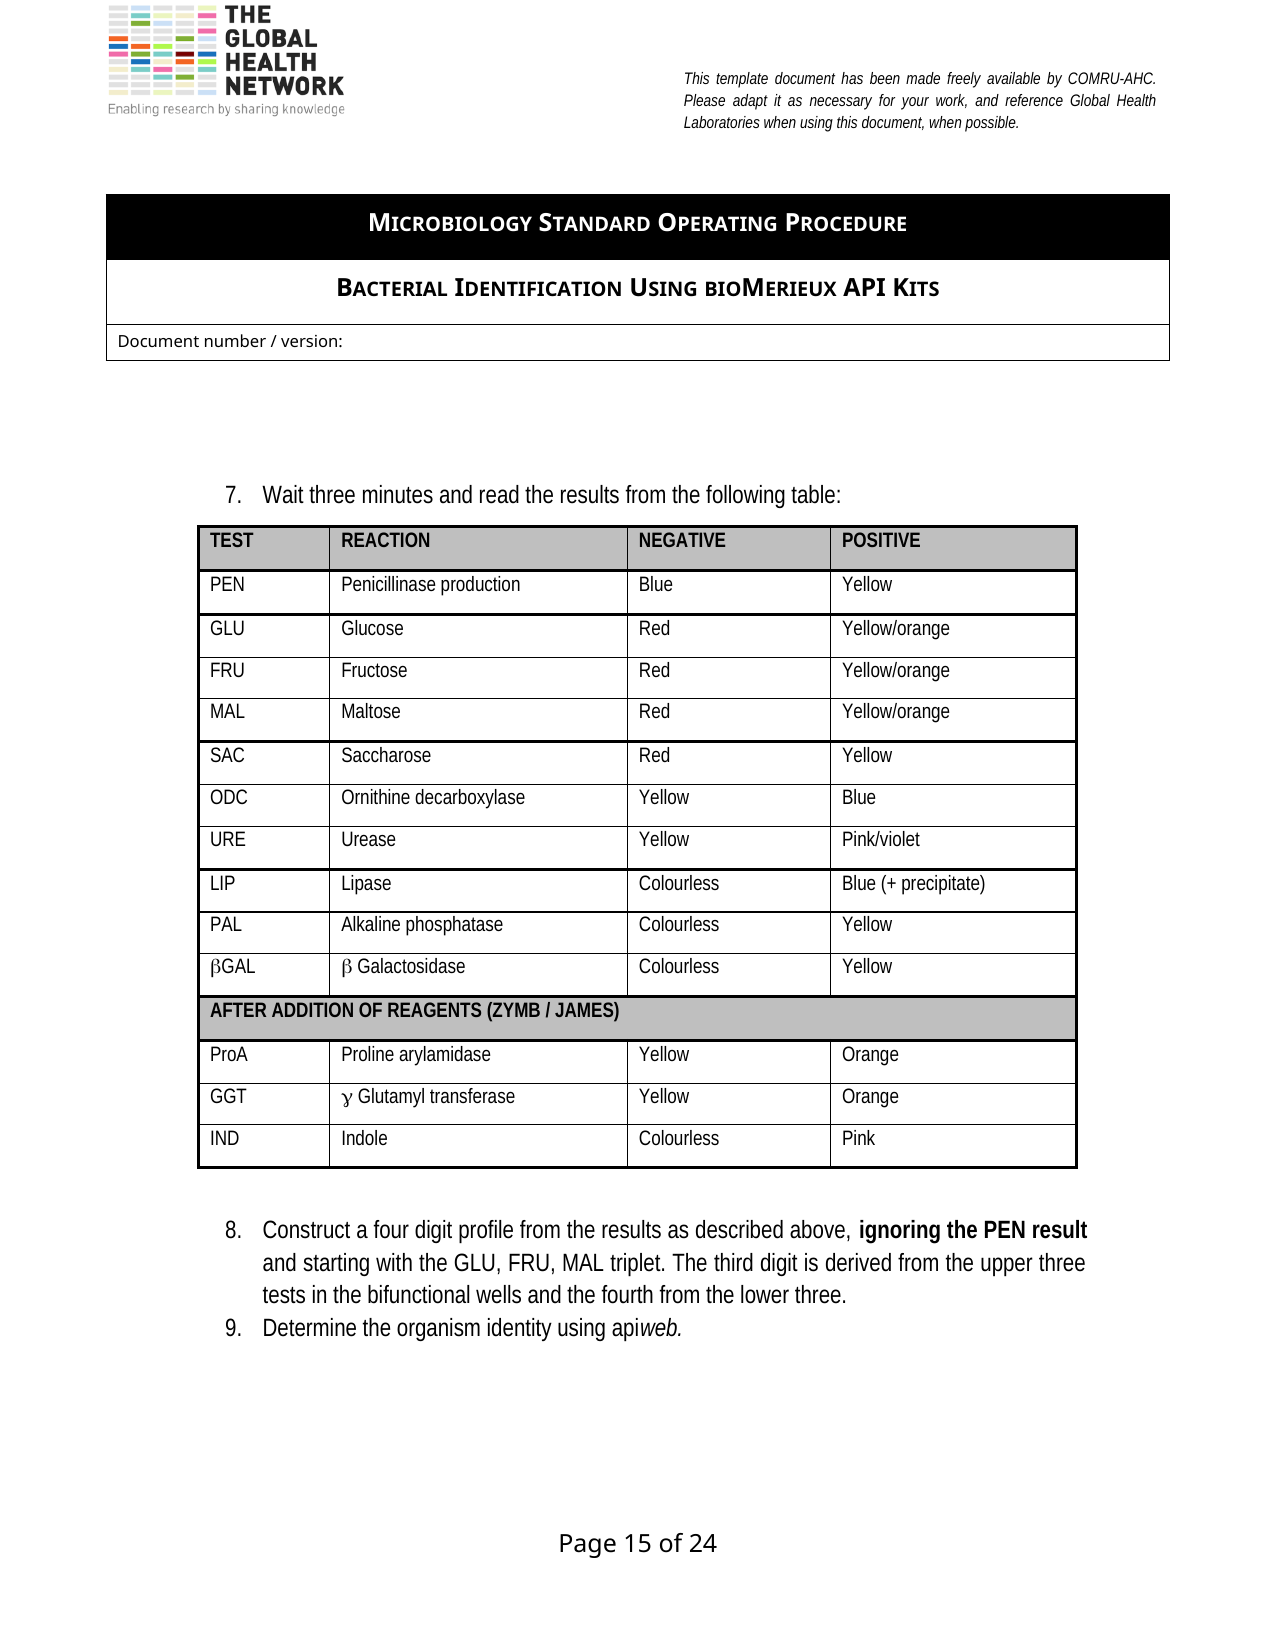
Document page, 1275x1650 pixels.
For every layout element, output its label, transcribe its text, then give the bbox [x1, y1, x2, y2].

table_cell Yellow/orange [831, 699, 1075, 740]
table_cell MAL [200, 699, 329, 740]
table_cell Galactosidase [330, 954, 627, 995]
table_cell GAL [200, 954, 329, 995]
table_cell Red [628, 699, 830, 740]
table_cell Yellow [628, 1084, 830, 1124]
table_cell Indole [330, 1125, 627, 1166]
table_cell Colourless [628, 1125, 830, 1166]
table_header REACTION [330, 528, 627, 569]
table_cell Red [628, 658, 830, 698]
table_cell FRU [200, 658, 329, 698]
table_cell PEN [200, 572, 329, 613]
table_cell Yellow [831, 954, 1075, 995]
table_cell Maltose [330, 699, 627, 740]
table_cell Red [628, 743, 830, 784]
table_cell Blue [831, 785, 1075, 826]
table_cell Colourless [628, 871, 830, 911]
table_header POSITIVE [831, 528, 1075, 569]
table_cell Alkaline phosphatase [330, 913, 627, 953]
table_cell LIP [200, 871, 329, 911]
list Construct a four digit profile from the results as described above, ignoring the PEN result and starting with the GLU, FRU, MAL triplet. The third digit is derived from the upper three tests in the bifunctional wells and the fourth from the lower three. [225, 1215, 1087, 1309]
table_cell ProA [200, 1042, 329, 1083]
table_cell PAL [200, 913, 329, 953]
table_cell Proline arylamidase [330, 1042, 627, 1083]
table_cell GGT [200, 1084, 329, 1124]
table_header NEGATIVE [628, 528, 830, 569]
table_cell Ornithine decarboxylase [330, 785, 627, 826]
table_cell SAC [200, 743, 329, 784]
table_header TEST [200, 528, 329, 569]
table_cell Orange [831, 1084, 1075, 1124]
table_cell Yellow/orange [831, 616, 1075, 657]
table_cell IND [200, 1125, 329, 1166]
table_cell Yellow [628, 785, 830, 826]
table_cell Yellow [628, 1042, 830, 1083]
table_cell Pink/violet [831, 827, 1075, 867]
table_cell Urease [330, 827, 627, 867]
table_cell Yellow/orange [831, 658, 1075, 698]
list Determine the organism identity using apiweb. [225, 1313, 1087, 1342]
table_cell Penicillinase production [330, 572, 627, 613]
table_cell Glucose [330, 616, 627, 657]
table_cell Yellow [831, 572, 1075, 613]
table_cell AFTER ADDITION OF REAGENTS (ZYMB / JAMES) [200, 998, 1075, 1039]
table_cell Red [628, 616, 830, 657]
table_cell Yellow [628, 827, 830, 867]
table_cell ODC [200, 785, 329, 826]
table_cell Colourless [628, 954, 830, 995]
table_cell Saccharose [330, 743, 627, 784]
table_cell Orange [831, 1042, 1075, 1083]
list Wait three minutes and read the results from the following table: [225, 479, 1087, 508]
table_cell Glutamyl transferase [330, 1084, 627, 1124]
table_cell Blue [628, 572, 830, 613]
table_cell GLU [200, 616, 329, 657]
picture [101, 0, 351, 121]
table_cell URE [200, 827, 329, 867]
table_cell Lipase [330, 871, 627, 911]
table_cell Yellow [831, 743, 1075, 784]
table_cell Yellow [831, 913, 1075, 953]
table_cell Blue (+ precipitate) [831, 871, 1075, 911]
table_cell Fructose [330, 658, 627, 698]
table_cell Pink [831, 1125, 1075, 1166]
table_cell Colourless [628, 913, 830, 953]
